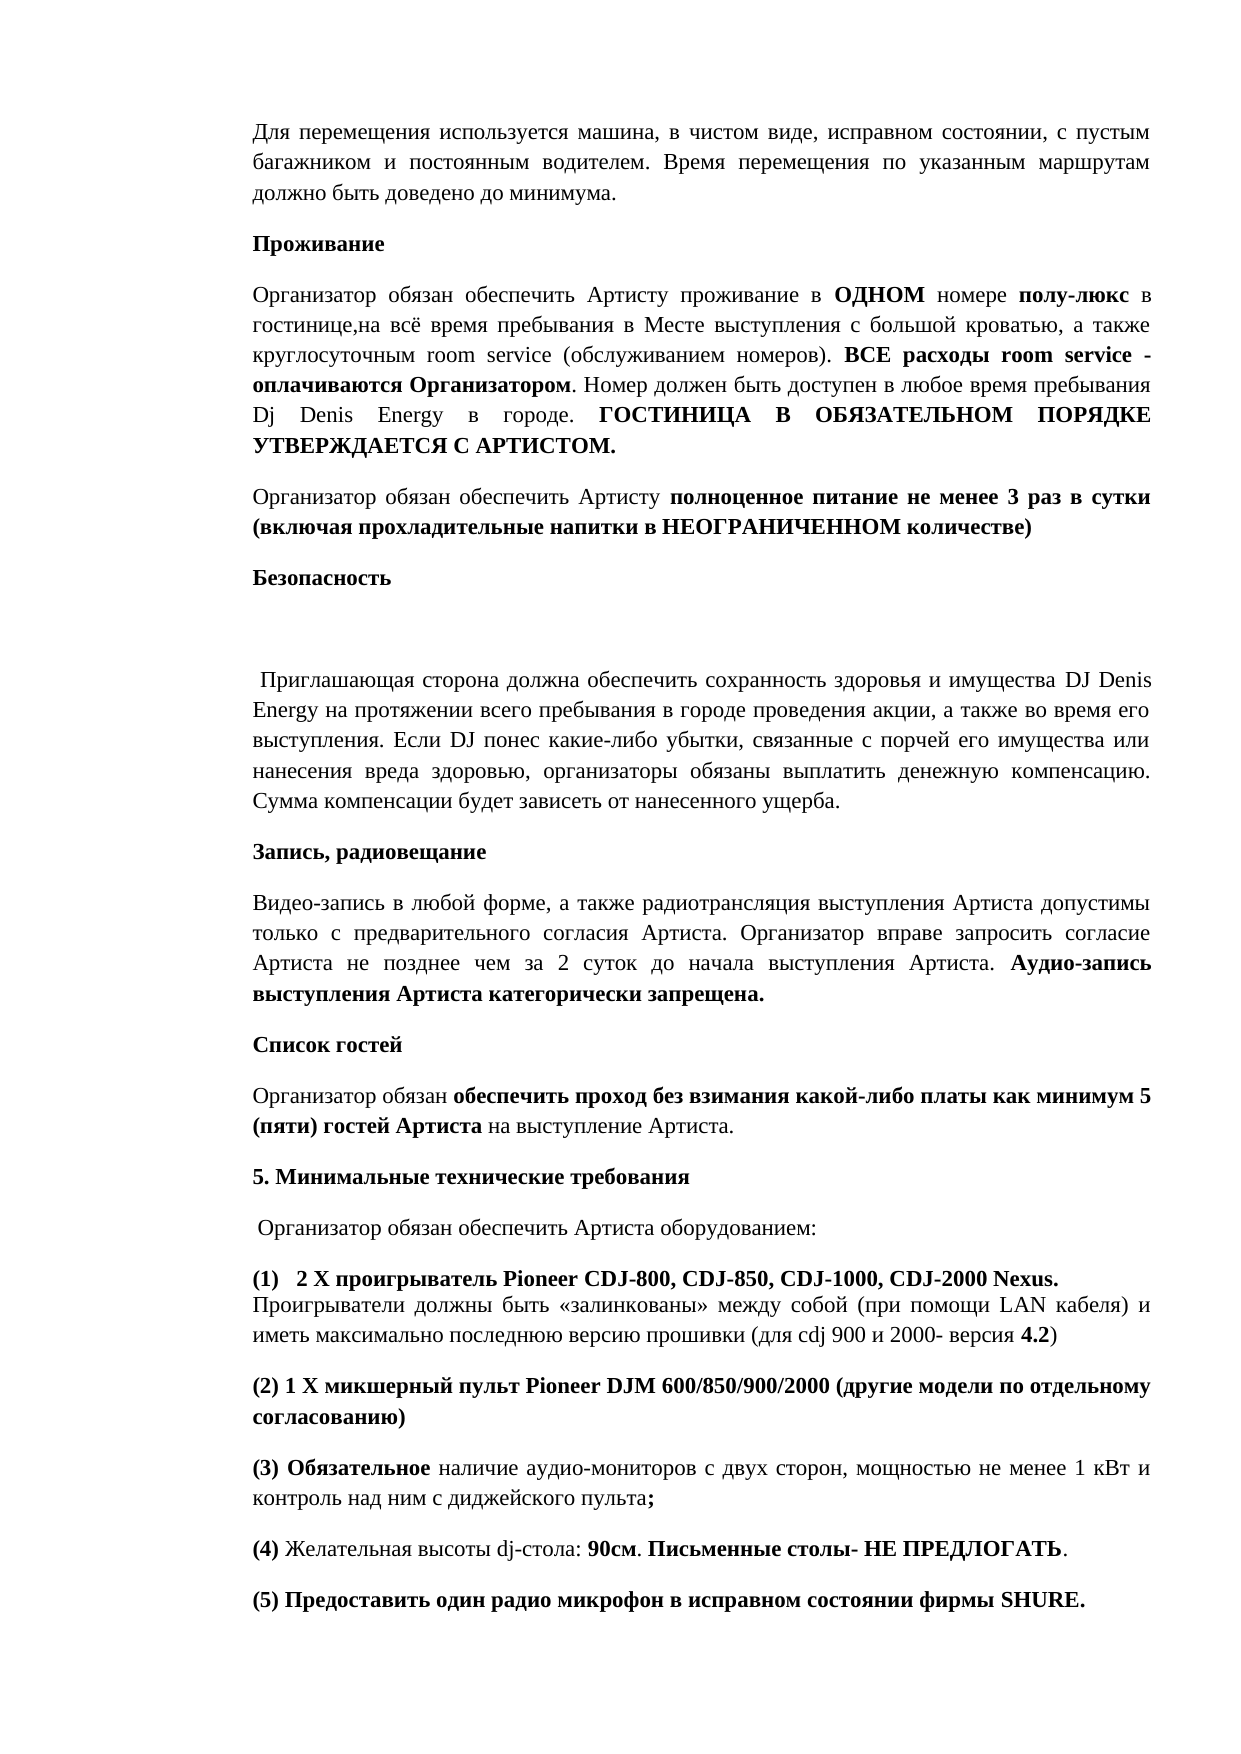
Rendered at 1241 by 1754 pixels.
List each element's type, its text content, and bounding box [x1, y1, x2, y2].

text Проживание [252, 229, 1152, 256]
text (5) Предоставить один радио микрофон в исправном состоянии фирмы SHURE. [252, 1586, 1152, 1612]
text Список гостей [252, 1031, 1152, 1057]
text (3) Обязательное наличие аудио-мониторов с двух сторон, мощностью не менее 1 кВт и контроль над ним с диджейского пульта; [252, 1454, 1152, 1510]
text (2) 1 Х микшерный пульт Pioneer DJM 600/850/900/2000 (другие модели по отдельному согласованию) [252, 1373, 1152, 1429]
text Проигрыватели должны быть «залинкованы» между собой (при помощи LAN кабеля) и иметь максимально последнюю версию прошивки (для cdj 900 и 2000- версия 4.2) [252, 1291, 1152, 1348]
list 2 X проигрыватель Pioneer CDJ-800, CDJ-850, CDJ-1000, CDJ-2000 Nexus. [252, 1265, 1152, 1291]
text Видео-запись в любой форме, а также радиотрансляция выступления Артиста допустимы только с предварительного согласия Артиста. Организатор вправе запросить согласие Артиста не позднее чем за 2 суток до начала выступления Артиста. Аудио-запись выступления Артиста категорически запрещена. [252, 889, 1152, 1006]
text Запись, радиовещание [252, 838, 1152, 864]
text Организатор обязан обеспечить Артиста оборудованием: [177, 1214, 1152, 1240]
text Для перемещения используется машина, в чистом виде, исправном состоянии, с пустым багажником и постоянным водителем. Время перемещения по указанным маршрутам должно быть доведено до минимума. [252, 118, 1152, 205]
text Безопасность [252, 564, 1152, 590]
text Организатор обязан обеспечить проход без взимания какой-либо платы как минимум 5 (пяти) гостей Артиста на выступление Артиста. [252, 1082, 1152, 1138]
text Организатор обязан обеспечить Артисту проживание в ОДНОМ номере полу-люкс в гостинице,на всё время пребывания в Месте выступления c большой кроватью, а также круглосуточным room service (обслуживанием номеров). ВСЕ расходы room service - оплачиваются Организатором. Номер должен быть доступен в любое время пребывания Dj Denis Energy в городе. ГОСТИНИЦА В ОБЯЗАТЕЛЬНОМ ПОРЯДКЕ УТВЕРЖДАЕТСЯ С АРТИСТОМ. [252, 281, 1152, 458]
text 5. Минимальные технические требования [252, 1163, 1152, 1189]
text (4) Желательная высоты dj-стола: 90см. Письменные столы- НЕ ПРЕДЛОГАТЬ. [252, 1535, 1152, 1561]
text Организатор обязан обеспечить Артисту полноценное питание не менее 3 раз в сутки (включая прохладительные напитки в НЕОГРАНИЧЕННОМ количестве) [252, 483, 1152, 539]
text Приглашающая сторона должна обеспечить сохранность здоровья и имущества DJ Denis Energy на протяжении всего пребывания в городе проведения акции, а также во время его выступления. Если DJ понес какие-либо убытки, связанные с порчей его имущества или нанесения вреда здоровью, организаторы обязаны выплатить денежную компенсацию. Сумма компенсации будет зависеть от нанесенного ущерба. [252, 666, 1152, 813]
